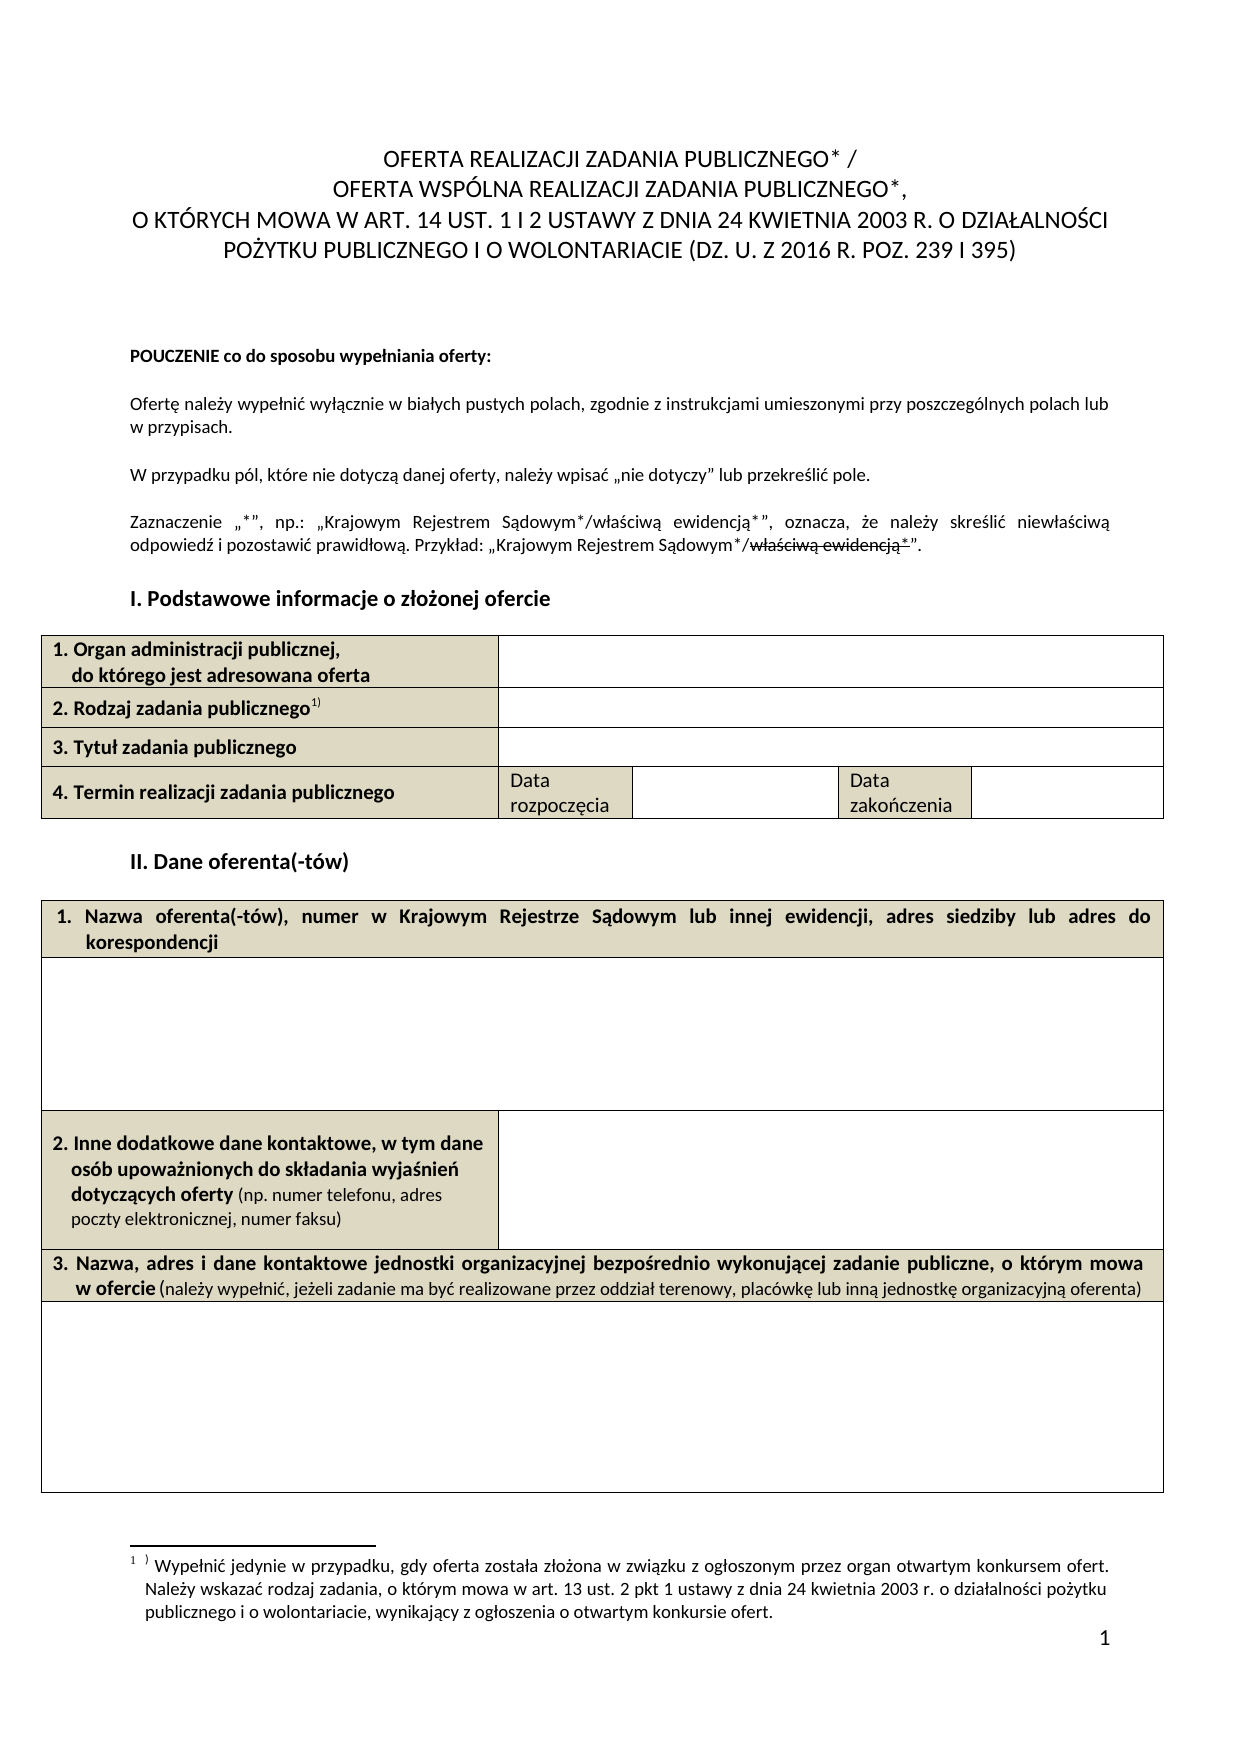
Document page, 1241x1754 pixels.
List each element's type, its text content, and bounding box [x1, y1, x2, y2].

table_cell [42, 1302, 1163, 1492]
table_cell 2. Rodzaj zadania publicznego) [42, 688, 498, 727]
text O KTÓRYCH MOWA W ART. 14 UST. 1 I 2 USTAWY Z DNIA 24 KWIETNIA 2003 R. O DZIAŁALNOŚCI POŻYTKU PUBLICZNEGO I O WOLONTARIACIE (DZ. U. Z 2016 R. POZ. 239 I 395) [130, 204, 1110, 265]
table_cell [499, 1111, 1163, 1249]
table_cell [972, 767, 1163, 818]
text OFERTA WSPÓLNA REALIZACJI ZADANIA PUBLICZNEGO*, [130, 174, 1110, 204]
table_cell Data rozpoczęcia [499, 767, 632, 818]
table_header 1. Nazwa oferenta(-tów), numer w Krajowym Rejestrze Sądowym lub innej ewidencji, adres siedziby lub adres do korespondencji [42, 901, 1163, 957]
text II. Dane oferenta(-tów) [130, 847, 1110, 875]
table_cell [633, 767, 838, 818]
text Ofertę należy wypełnić wyłącznie w białych pustych polach, zgodnie z instrukcjami umieszonymi przy poszczególnych polach lub w przypisach. [130, 392, 1110, 438]
text OFERTA REALIZACJI ZADANIA PUBLICZNEGO* / [130, 143, 1110, 174]
table_cell 4. Termin realizacji zadania publicznego [42, 767, 498, 818]
table_cell 3. Nazwa, adres i dane kontaktowe jednostki organizacyjnej bezpośrednio wykonującej zadanie publiczne, o którym mowa w ofercie (należy wypełnić, jeżeli zadanie ma być realizowane przez oddział terenowy, placówkę lub inną jednostkę organizacyjną oferenta) [42, 1250, 1163, 1301]
table_cell [499, 688, 1163, 727]
text I. Podstawowe informacje o złożonej ofercie [130, 584, 1110, 612]
text POUCZENIE co do sposobu wypełniania oferty: [130, 344, 1110, 367]
table_cell [42, 958, 1163, 1110]
text Zaznaczenie „*”, np.: „Krajowym Rejestrem Sądowym*/właściwą ewidencją*”, oznacza, że należy skreślić niewłaściwą odpowiedź i pozostawić prawidłową. Przykład: „Krajowym Rejestrem Sądowym*/właściwą ewidencją*”. [130, 511, 1110, 556]
text W przypadku pól, które nie dotyczą danej oferty, należy wpisać „nie dotyczy” lub przekreślić pole. [130, 463, 1110, 486]
table_cell [499, 728, 1163, 766]
table_header [499, 636, 1163, 687]
table_cell 2. Inne dodatkowe dane kontaktowe, w tym dane osób upoważnionych do składania wyjaśnień dotyczących oferty (np. numer telefonu, adres poczty elektronicznej, numer faksu) [42, 1111, 498, 1249]
table_cell Data zakończenia [839, 767, 971, 818]
table_header 1. Organ administracji publicznej, do którego jest adresowana oferta [42, 636, 498, 687]
table_cell 3. Tytuł zadania publicznego [42, 728, 498, 766]
